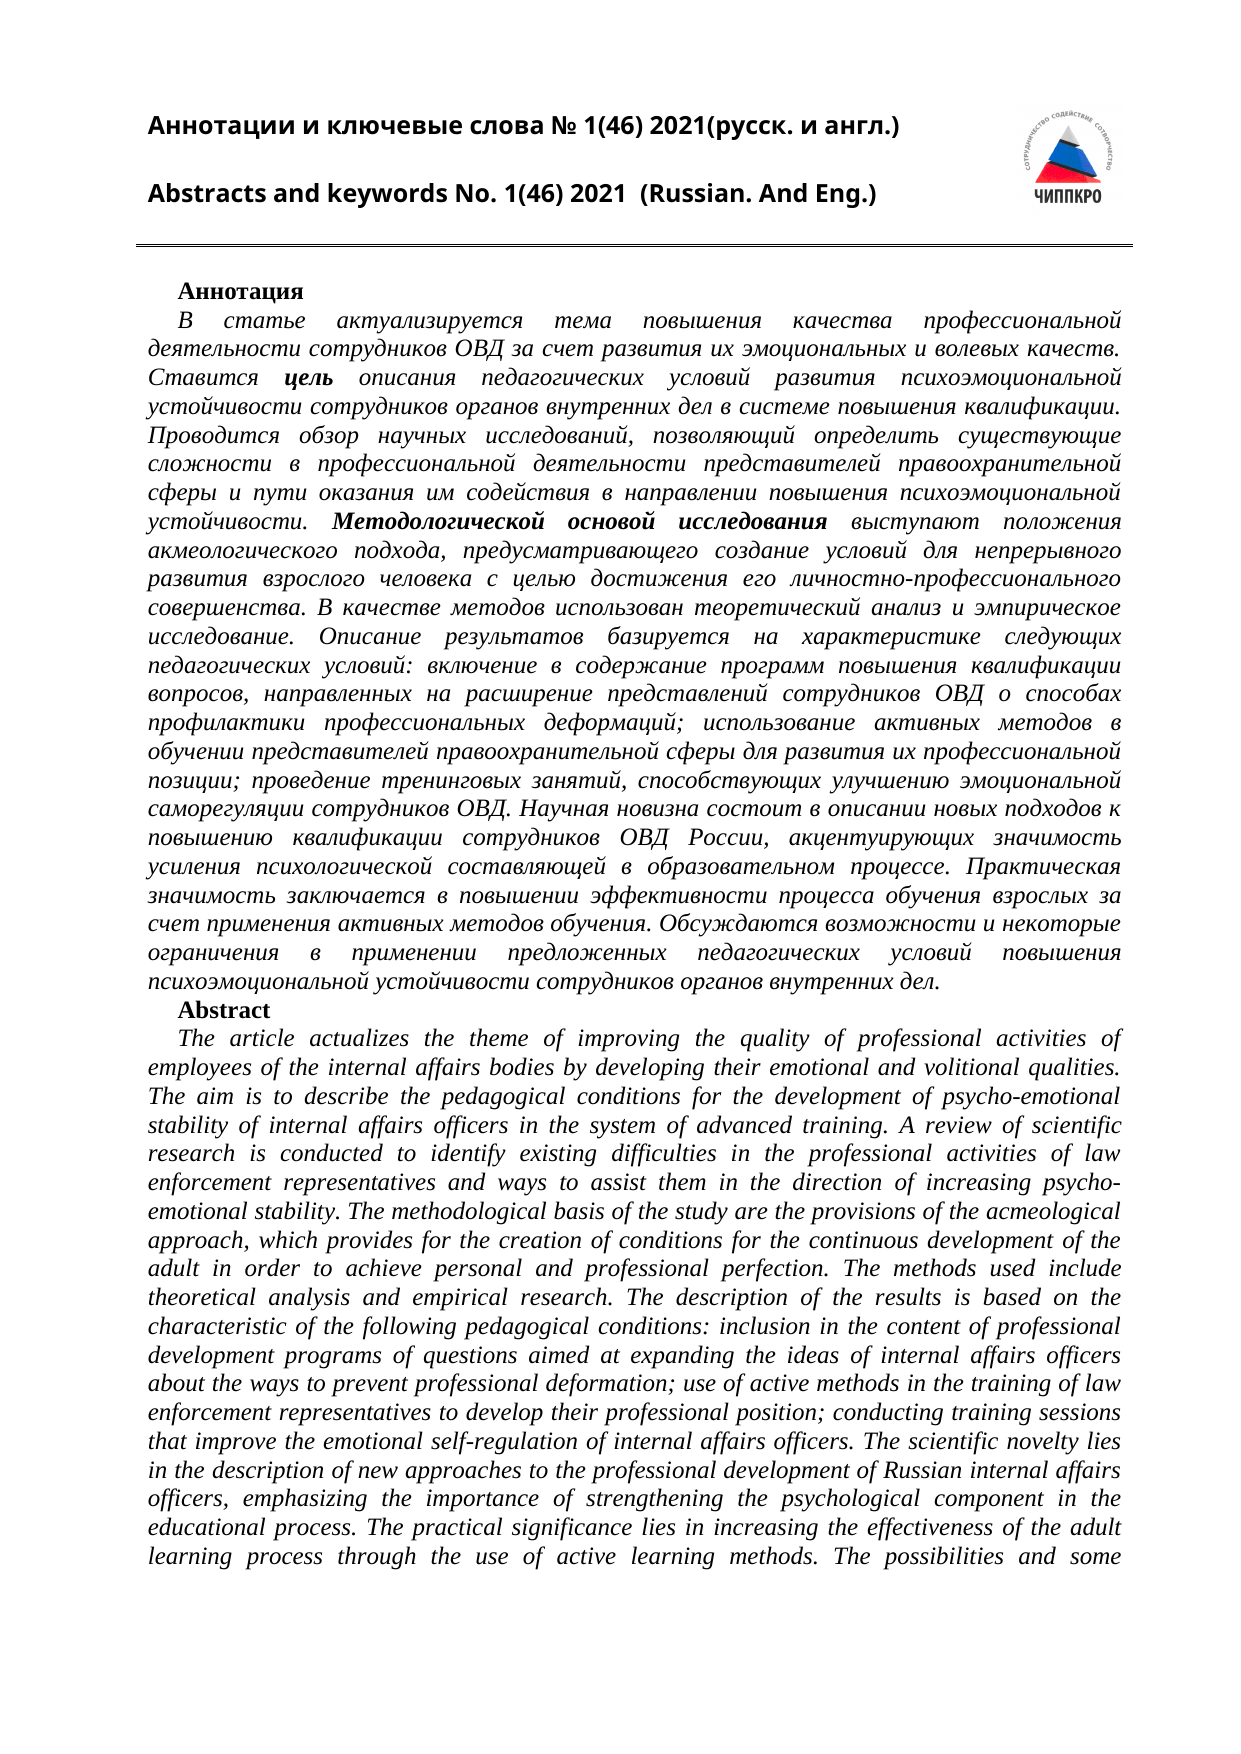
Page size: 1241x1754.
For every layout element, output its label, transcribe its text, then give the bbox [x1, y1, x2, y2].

picture [1014, 102, 1123, 216]
text Abstract [148, 995, 1122, 1023]
text В статье актуализируется тема повышения качества профессиональной деятельности сотрудников ОВД за счет развития их эмоциональных и волевых качеств. Ставится цель описания педагогических условий развития психоэмоциональной устойчивости сотрудников органов внутренних дел в системе повышения квалификации. Проводится обзор научных исследований, позволяющий определить существующие сложности в профессиональной деятельности представителей правоохранительной сферы и пути оказания им содействия в направлении повышения психоэмоциональной устойчивости. Методологической основой исследования выступают положения акмеологического подхода, предусматривающего создание условий для непрерывного развития взрослого человека с целью достижения его личностно-профессионального совершенства. В качестве методов использован теоретический анализ и эмпирическое исследование. Описание результатов базируется на характеристике следующих педагогических условий: включение в содержание программ повышения квалификации вопросов, направленных на расширение представлений сотрудников ОВД о способах профилактики профессиональных деформаций; использование активных методов в обучении представителей правоохранительной сферы для развития их профессиональной позиции; проведение тренинговых занятий, способствующих улучшению эмоциональной саморегуляции сотрудников ОВД. Научная новизна состоит в описании новых подходов к повышению квалификации сотрудников ОВД России, акцентуирующих значимость усиления психологической составляющей в образовательном процессе. Практическая значимость заключается в повышении эффективности процесса обучения взрослых за счет применения активных методов обучения. Обсуждаются возможности и некоторые ограничения в применении предложенных педагогических условий повышения психоэмоциональной устойчивости сотрудников органов внутренних дел. [148, 305, 1122, 995]
text Аннотация [148, 276, 1122, 305]
